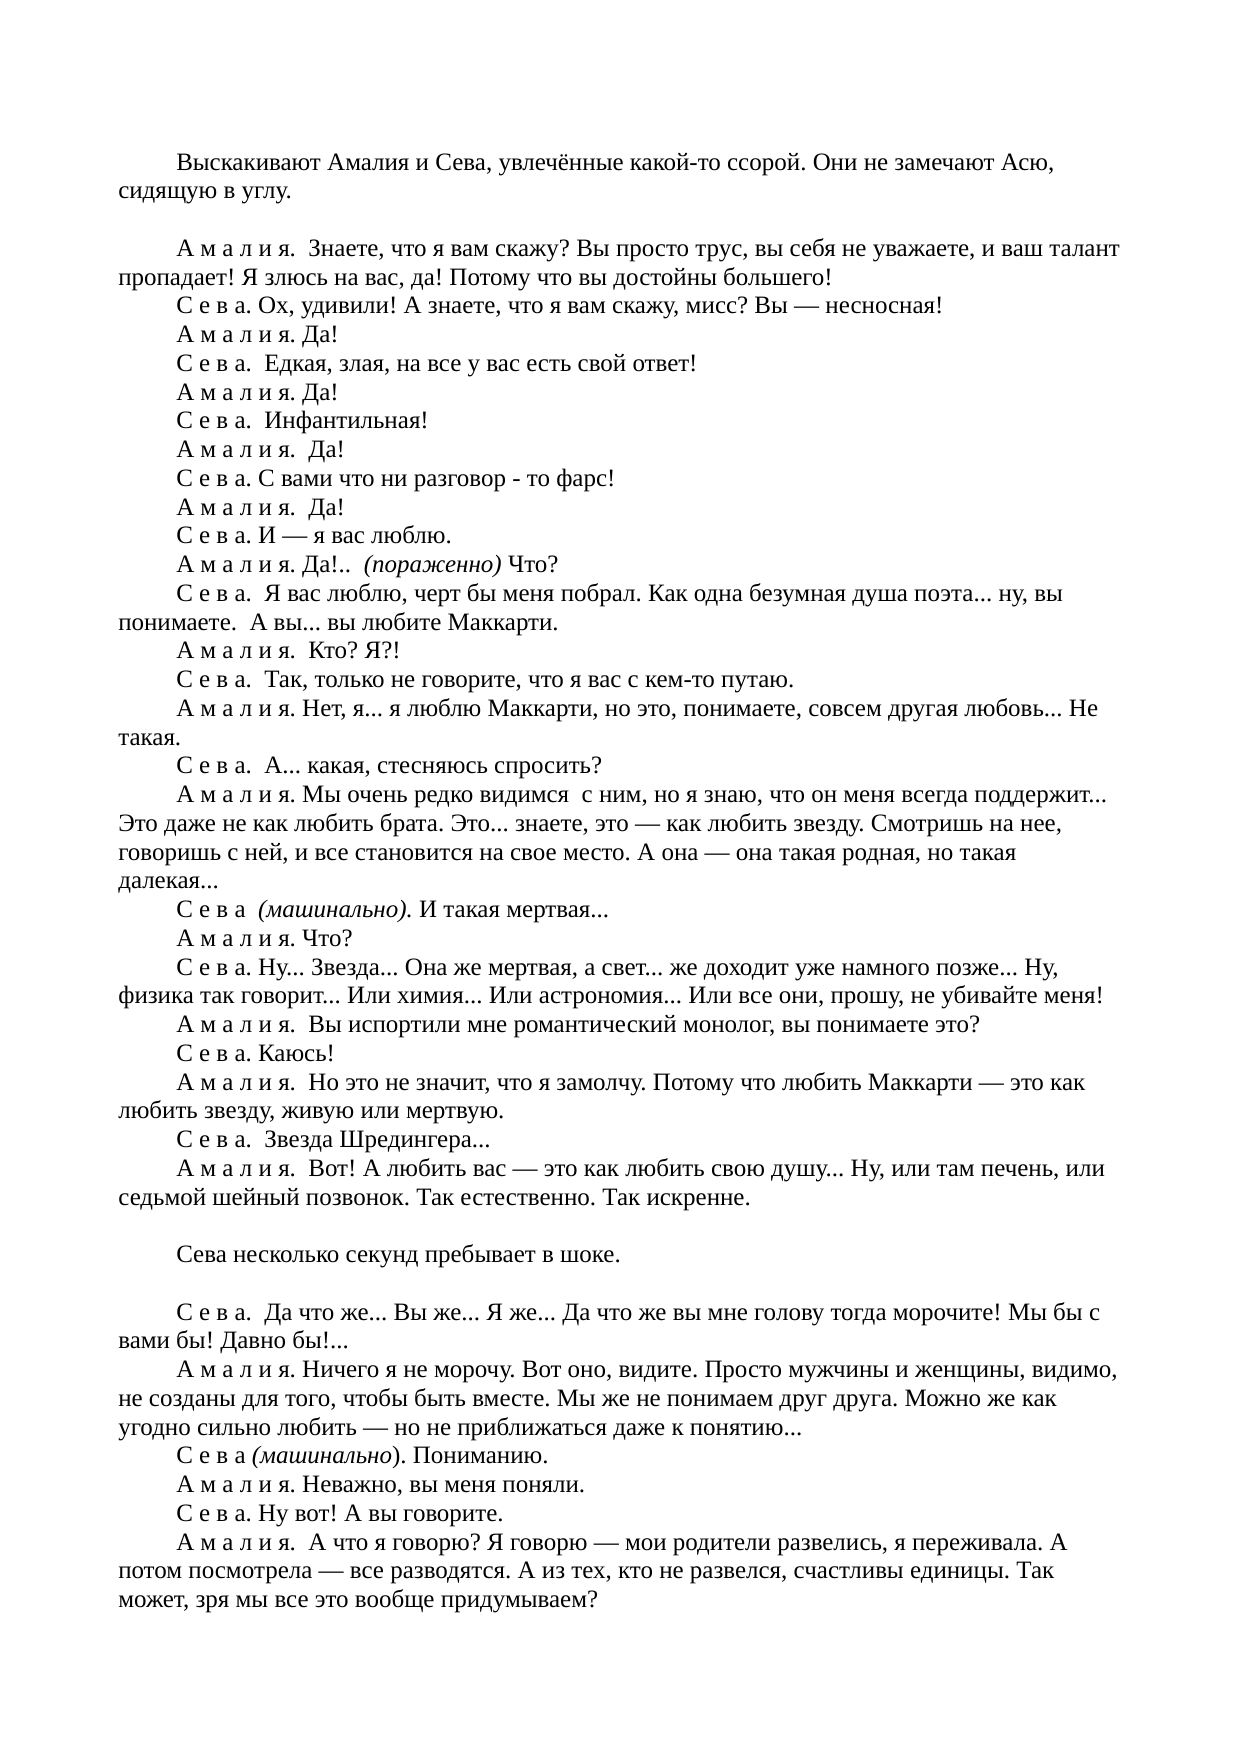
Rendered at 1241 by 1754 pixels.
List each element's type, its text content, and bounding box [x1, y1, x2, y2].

text А м а л и я. Вы испортили мне романтический монолог, вы понимаете это? [118, 1009, 1122, 1038]
text С е в а (машинально). И такая мертвая... [118, 894, 1122, 923]
text С е в а. Ну... Звезда... Она же мертвая, а свет... же доходит уже намного позже... Ну, физика так говорит... Или химия... Или астрономия... Или все они, прошу, не убивайте меня! [118, 952, 1122, 1009]
text А м а л и я. Знаете, что я вам скажу? Вы просто трус, вы себя не уважаете, и ваш талант пропадает! Я злюсь на вас, да! Потому что вы достойны большего! [118, 233, 1122, 291]
text С е в а. А... какая, стесняюсь спросить? [118, 751, 1122, 779]
text А м а л и я. Кто? Я?! [118, 636, 1122, 664]
text А м а л и я. Да!.. (пораженно) Что? [118, 549, 1122, 578]
text А м а л и я. Да! [118, 319, 1122, 348]
text А м а л и я. Да! [118, 434, 1122, 463]
text С е в а. И — я вас люблю. [118, 521, 1122, 549]
text А м а л и я. А что я говорю? Я говорю — мои родители развелись, я переживала. А потом посмотрела — все разводятся. А из тех, кто не развелся, счастливы единицы. Так может, зря мы все это вообще придумываем? [118, 1527, 1122, 1613]
text С е в а. Так, только не говорите, что я вас с кем-то путаю. [118, 664, 1122, 693]
text С е в а. Каюсь! [118, 1038, 1122, 1067]
text А м а л и я. Мы очень редко видимся с ним, но я знаю, что он меня всегда поддержит... Это даже не как любить брата. Это... знаете, это — как любить звезду. Смотришь на нее, говоришь с ней, и все становится на свое место. А она — она такая родная, но такая далекая... [118, 779, 1122, 894]
text А м а л и я. Ничего я не морочу. Вот оно, видите. Просто мужчины и женщины, видимо, не созданы для того, чтобы быть вместе. Мы же не понимаем друг друга. Можно же как угодно сильно любить — но не приближаться даже к понятию... [118, 1354, 1122, 1441]
text С е в а. Ну вот! А вы говорите. [118, 1498, 1122, 1527]
text А м а л и я. Вот! А любить вас — это как любить свою душу... Ну, или там печень, или седьмой шейный позвонок. Так естественно. Так искренне. [118, 1153, 1122, 1211]
text С е в а. Инфантильная! [118, 406, 1122, 434]
text С е в а. Едкая, злая, на все у вас есть свой ответ! [118, 348, 1122, 377]
text С е в а. Звезда Шредингера... [118, 1124, 1122, 1153]
text С е в а. Да что же... Вы же... Я же... Да что же вы мне голову тогда морочите! Мы бы с вами бы! Давно бы!... [118, 1297, 1122, 1354]
text А м а л и я. Нет, я... я люблю Маккарти, но это, понимаете, совсем другая любовь... Не такая. [118, 693, 1122, 751]
text Выскакивают Амалия и Сева, увлечённые какой-то ссорой. Они не замечают Асю, сидящую в углу. [118, 147, 1122, 204]
text А м а л и я. Да! [118, 492, 1122, 521]
text А м а л и я. Но это не значит, что я замолчу. Потому что любить Маккарти — это как любить звезду, живую или мертвую. [118, 1067, 1122, 1124]
text А м а л и я. Да! [118, 377, 1122, 406]
text Сева несколько секунд пребывает в шоке. [118, 1239, 1122, 1268]
text С е в а. Я вас люблю, черт бы меня побрал. Как одна безумная душа поэта... ну, вы понимаете. А вы... вы любите Маккарти. [118, 578, 1122, 636]
text А м а л и я. Что? [118, 923, 1122, 952]
text С е в а (машинально). Пониманию. [118, 1441, 1122, 1469]
text А м а л и я. Неважно, вы меня поняли. [118, 1469, 1122, 1498]
text С е в а. Ох, удивили! А знаете, что я вам скажу, мисс? Вы — несносная! [118, 291, 1122, 319]
text С е в а. С вами что ни разговор - то фарс! [118, 463, 1122, 492]
